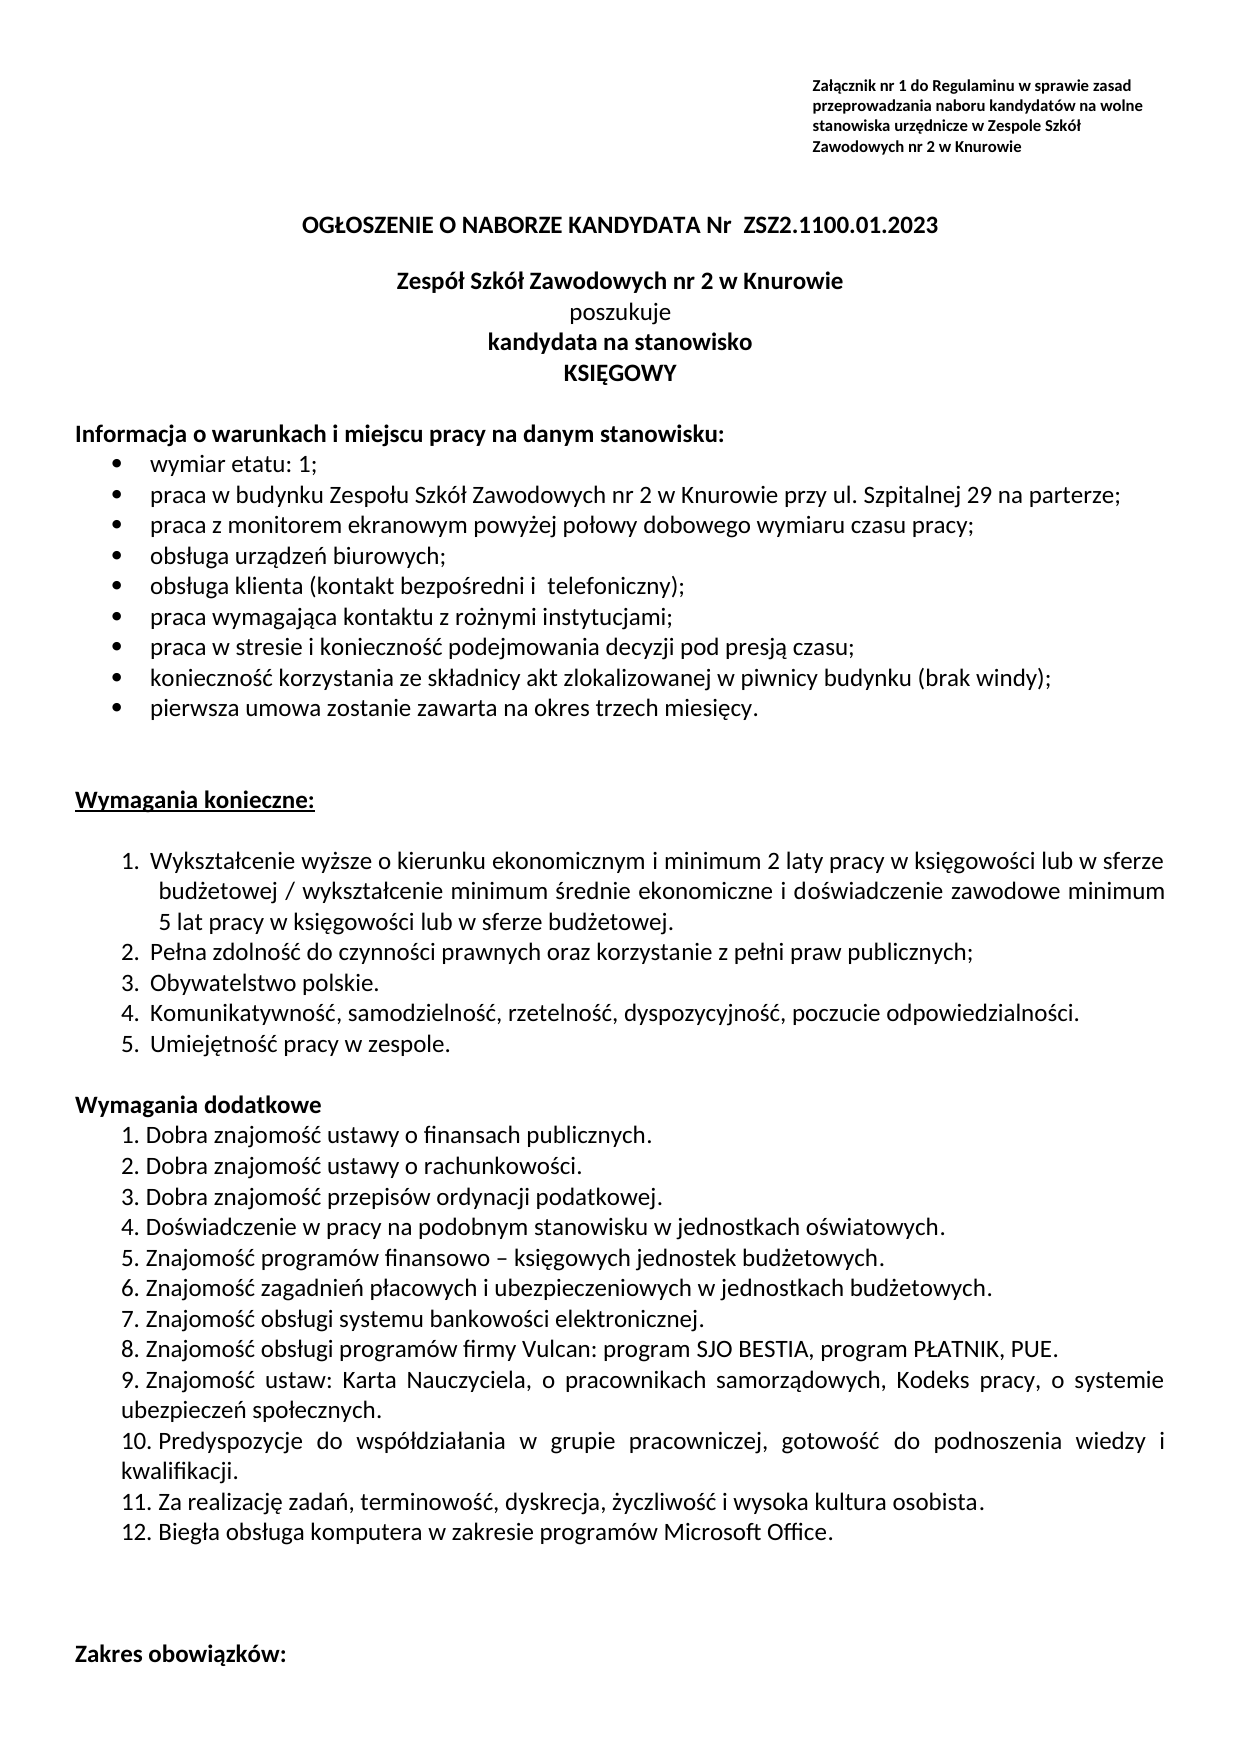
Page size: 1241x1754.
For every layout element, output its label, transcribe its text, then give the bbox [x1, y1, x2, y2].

text Załącznik nr 1 do Regulaminu w sprawie zasad [812, 75, 1165, 95]
list Biegła obsługa komputera w zakresie programów Microsoft Office. [121, 1516, 1165, 1547]
text Zakres obowiązków: [75, 1638, 1165, 1669]
text Wymagania konieczne: [75, 784, 1165, 814]
list pierwsza umowa zostanie zawarta na okres trzech miesięcy. [112, 692, 1165, 723]
list Dobra znajomość ustawy o finansach publicznych. [121, 1120, 1165, 1150]
list praca wymagająca kontaktu z rożnymi instytucjami; [112, 601, 1165, 631]
list wymiar etatu: 1; [112, 448, 1165, 479]
list obsługa urządzeń biurowych; [112, 540, 1165, 570]
list Dobra znajomość ustawy o rachunkowości. [121, 1150, 1165, 1181]
text Zespół Szkół Zawodowych nr 2 w Knurowie [75, 265, 1165, 296]
text Zawodowych nr 2 w Knurowie [812, 136, 1165, 156]
list praca w stresie i konieczność podejmowania decyzji pod presją czasu; [112, 631, 1165, 662]
list praca w budynku Zespołu Szkół Zawodowych nr 2 w Knurowie przy ul. Szpitalnej 29 na parterze; [112, 479, 1165, 509]
list praca z monitorem ekranowym powyżej połowy dobowego wymiaru czasu pracy; [112, 509, 1165, 540]
text OGŁOSZENIE O NABORZE KANDYDATA Nr ZSZ2.1100.01.2023 [75, 209, 1165, 240]
list Za realizację zadań, terminowość, dyskrecja, życzliwość i wysoka kultura osobista. [121, 1486, 1165, 1516]
list Znajomość programów finansowo – księgowych jednostek budżetowych. [121, 1242, 1165, 1272]
text kandydata na stanowisko [75, 326, 1165, 357]
list Komunikatywność, samodzielność, rzetelność, dyspozycyjność, poczucie odpowiedzialności. [121, 998, 1165, 1028]
list Umiejętność pracy w zespole. [121, 1028, 1165, 1059]
list Predyspozycje do współdziałania w grupie pracowniczej, gotowość do podnoszenia wiedzy i kwalifikacji. [121, 1425, 1165, 1486]
text poszukuje [75, 296, 1165, 326]
list Znajomość obsługi programów firmy Vulcan: program SJO BESTIA, program PŁATNIK, PUE. [121, 1333, 1165, 1364]
text Informacja o warunkach i miejscu pracy na danym stanowisku: [75, 418, 1165, 448]
list konieczność korzystania ze składnicy akt zlokalizowanej w piwnicy budynku (brak windy); [112, 662, 1165, 692]
text Wymagania dodatkowe [75, 1089, 1165, 1120]
list Wykształcenie wyższe o kierunku ekonomicznym i minimum 2 laty pracy w księgowości lub w sferze budżetowej / wykształcenie minimum średnie ekonomiczne i doświadczenie zawodowe minimum 5 lat pracy w księgowości lub w sferze budżetowej. [121, 845, 1165, 937]
text stanowiska urzędnicze w Zespole Szkół [812, 116, 1165, 136]
list Znajomość obsługi systemu bankowości elektronicznej. [121, 1303, 1165, 1333]
list Pełna zdolność do czynności prawnych oraz korzystanie z pełni praw publicznych; [121, 937, 1165, 967]
text KSIĘGOWY [75, 357, 1165, 387]
text przeprowadzania naboru kandydatów na wolne [812, 95, 1165, 116]
list Obywatelstwo polskie. [121, 967, 1165, 998]
list Znajomość ustaw: Karta Nauczyciela, o pracownikach samorządowych, Kodeks pracy, o systemie ubezpieczeń społecznych. [121, 1364, 1165, 1425]
list Znajomość zagadnień płacowych i ubezpieczeniowych w jednostkach budżetowych. [121, 1272, 1165, 1303]
list Doświadczenie w pracy na podobnym stanowisku w jednostkach oświatowych. [121, 1211, 1165, 1242]
list obsługa klienta (kontakt bezpośredni i telefoniczny); [112, 570, 1165, 601]
list Dobra znajomość przepisów ordynacji podatkowej. [121, 1181, 1165, 1211]
